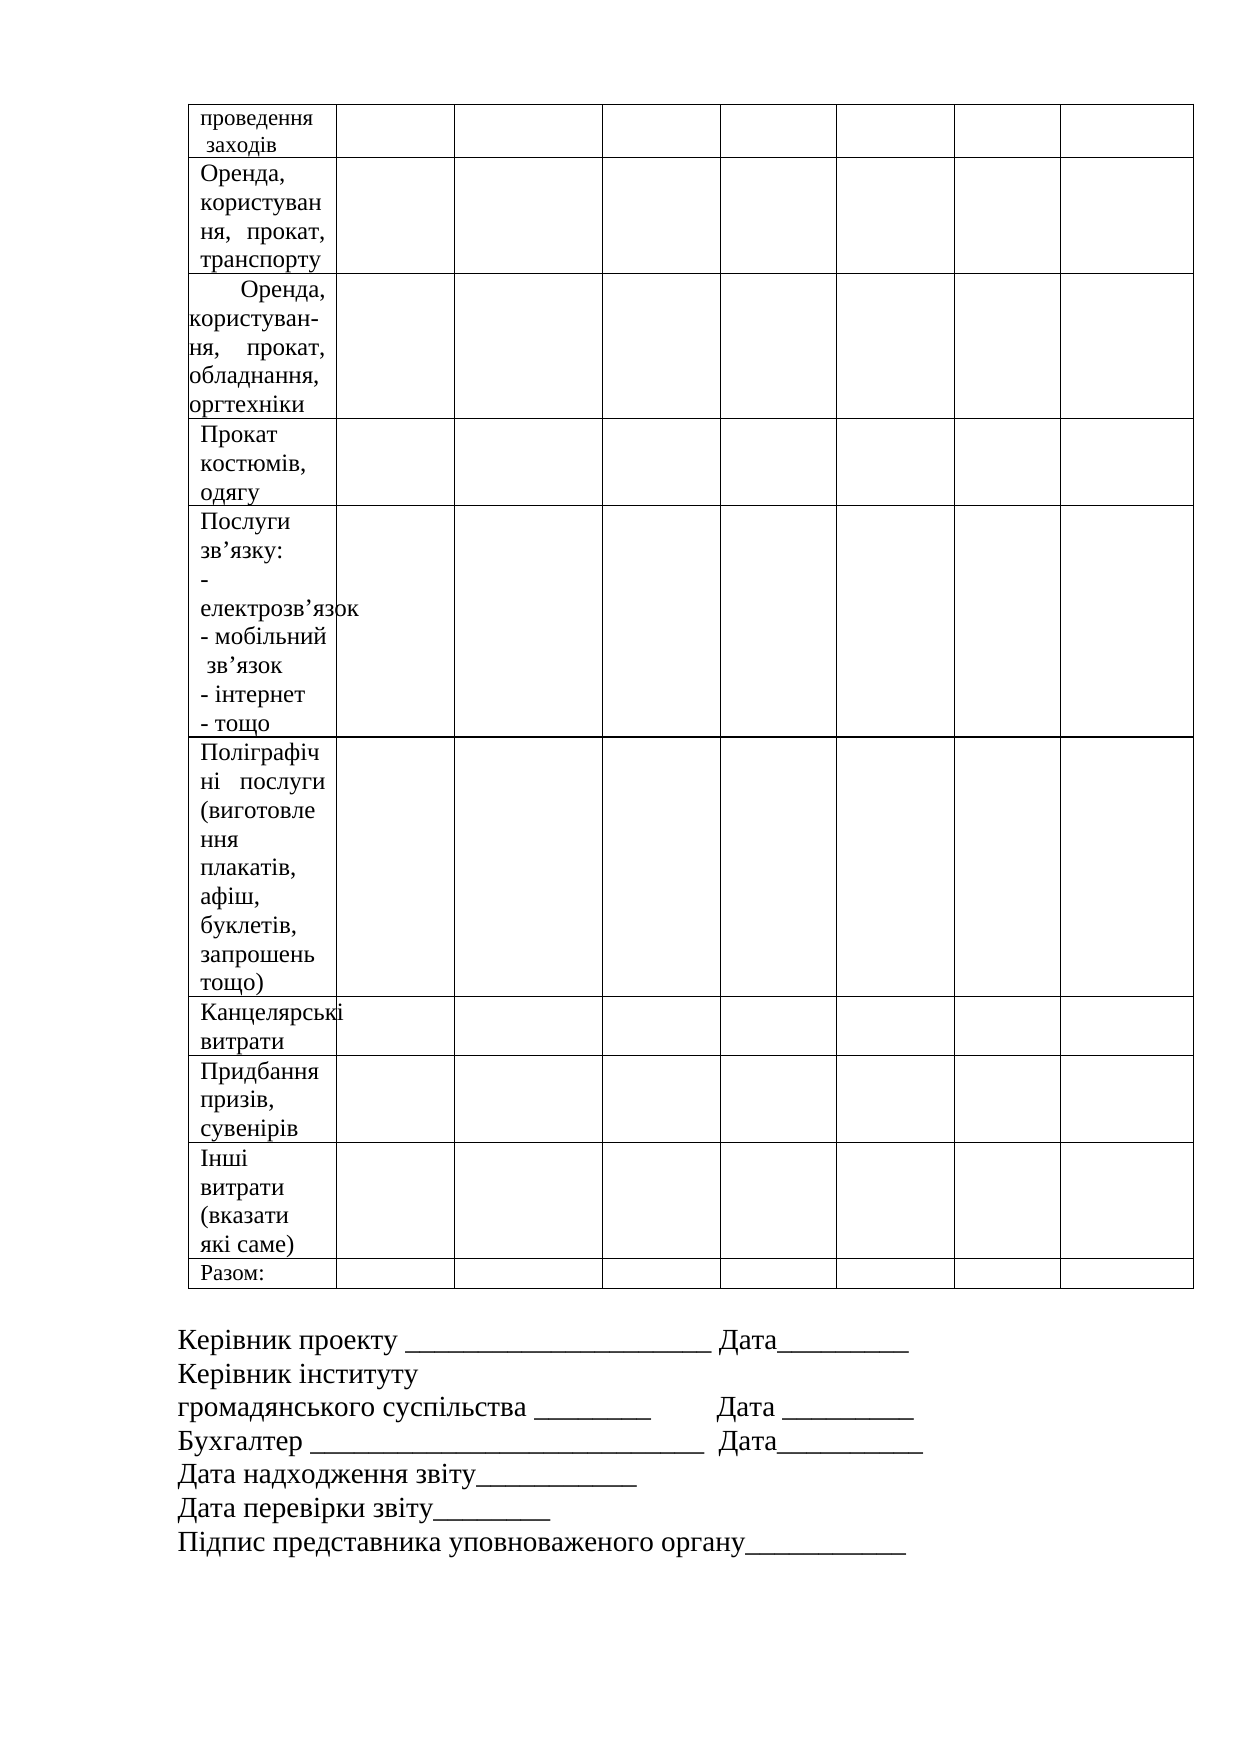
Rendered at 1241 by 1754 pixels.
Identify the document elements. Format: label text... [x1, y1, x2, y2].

table_cell [1061, 738, 1193, 996]
table_cell [455, 1056, 602, 1142]
table_cell [337, 419, 454, 505]
table_cell [603, 1056, 720, 1142]
table_cell [837, 158, 954, 273]
table_cell [837, 997, 954, 1055]
table_cell [955, 738, 1060, 996]
text Керівник проекту _____________________ Дата_________ [177, 1322, 1190, 1356]
table_cell [837, 506, 954, 736]
table_cell Послуги зв’язку: - електрозв’язок - мобільний зв’язок - інтернет - тощо [189, 506, 336, 736]
table_cell [455, 419, 602, 505]
table_cell [455, 158, 602, 273]
table_cell [1061, 997, 1193, 1055]
table_cell [337, 274, 454, 418]
table_cell [721, 1259, 836, 1288]
table_cell [1061, 1259, 1193, 1288]
table_cell [603, 158, 720, 273]
table_cell [455, 1143, 602, 1258]
table_cell Оренда, користування, прокат, транспорту [189, 158, 336, 273]
table_cell [455, 506, 602, 736]
table_cell [955, 1056, 1060, 1142]
table_cell [337, 158, 454, 273]
table_cell [455, 274, 602, 418]
table_cell [955, 419, 1060, 505]
table_cell [603, 1259, 720, 1288]
table_cell [955, 506, 1060, 736]
table_cell [455, 105, 602, 157]
table_cell [337, 738, 454, 996]
table_cell [955, 1143, 1060, 1258]
table_cell Оренда, користуван- ня, прокат, обладнання, оргтехніки [189, 274, 336, 418]
table_cell [955, 274, 1060, 418]
table_cell [603, 738, 720, 996]
table_cell [1061, 274, 1193, 418]
table_cell [955, 1259, 1060, 1288]
table_cell [837, 419, 954, 505]
text Дата надходження звіту___________ [177, 1457, 1190, 1490]
table_cell [603, 274, 720, 418]
table_cell [721, 506, 836, 736]
table_cell [1061, 506, 1193, 736]
text Бухгалтер ___________________________ Дата__________ [177, 1423, 1190, 1457]
table_cell [837, 1259, 954, 1288]
table_cell [455, 738, 602, 996]
table_cell [337, 506, 454, 736]
table_cell [337, 1056, 454, 1142]
table_cell [721, 1056, 836, 1142]
text Дата перевірки звіту________ [177, 1490, 1190, 1524]
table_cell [189, 105, 336, 157]
text Підпис представника уповноваженого органу___________ [177, 1524, 1190, 1557]
table_cell [1061, 105, 1193, 157]
text Керівник інституту [177, 1356, 1190, 1389]
table_cell Прокат костюмів, одягу [189, 419, 336, 505]
table_cell [337, 1143, 454, 1258]
table_cell [837, 1143, 954, 1258]
table_cell [837, 105, 954, 157]
table_cell [721, 274, 836, 418]
table_cell [955, 997, 1060, 1055]
table_cell [955, 105, 1060, 157]
table_cell Канцелярські витрати [189, 997, 336, 1055]
table_cell Інші витрати (вказати які саме) [189, 1143, 336, 1258]
table_cell [721, 1143, 836, 1258]
table_cell Придбання призів, сувенірів [189, 1056, 336, 1142]
table_cell [721, 738, 836, 996]
table_cell [603, 506, 720, 736]
table_cell [1061, 419, 1193, 505]
table_cell [721, 419, 836, 505]
table_cell [721, 158, 836, 273]
table_cell Поліграфічні послуги (виготовлення плакатів, афіш, буклетів, запрошень тощо) [189, 738, 336, 996]
table_cell [1061, 158, 1193, 273]
table_cell [603, 419, 720, 505]
table_cell [955, 158, 1060, 273]
table_cell [337, 105, 454, 157]
table_cell [603, 1143, 720, 1258]
table_cell [837, 738, 954, 996]
table_cell [337, 997, 454, 1055]
table_cell [603, 997, 720, 1055]
table_cell [603, 105, 720, 157]
table_cell [721, 997, 836, 1055]
table_cell [1061, 1143, 1193, 1258]
table_cell [337, 1259, 454, 1288]
table_cell [455, 997, 602, 1055]
text громадянського суспільства ________ Дата _________ [177, 1389, 1190, 1423]
table_cell [721, 105, 836, 157]
table_cell [837, 274, 954, 418]
table_cell [1061, 1056, 1193, 1142]
table_cell [837, 1056, 954, 1142]
table_cell [455, 1259, 602, 1288]
table_cell Разом: [189, 1259, 336, 1288]
